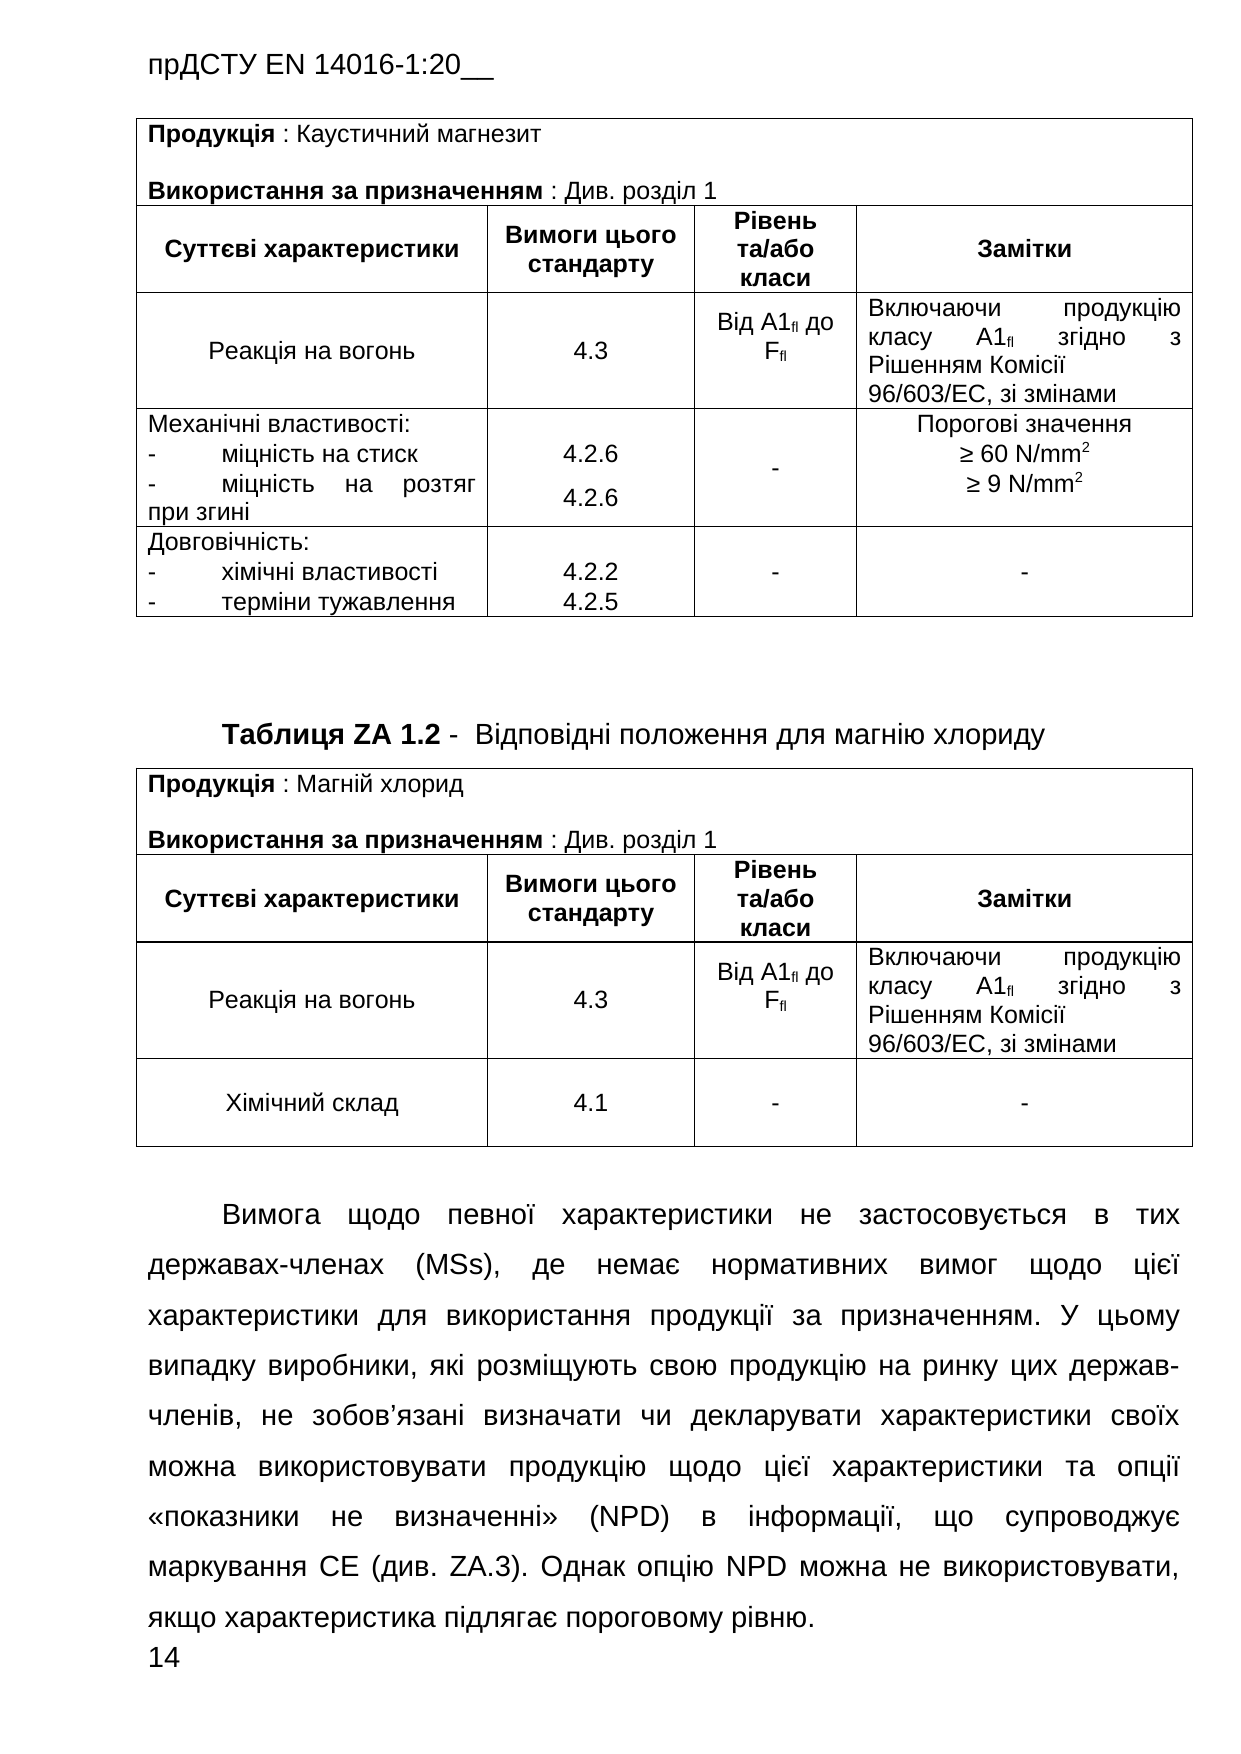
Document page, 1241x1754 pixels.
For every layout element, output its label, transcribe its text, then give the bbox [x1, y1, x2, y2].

table_cell 4.1 [488, 1059, 694, 1146]
table_cell Рівень та/або класи [695, 206, 856, 292]
table_cell 4.3 [488, 943, 694, 1057]
table_cell 4.2.5 [488, 586, 694, 616]
table_cell Вимоги цього стандарту [488, 206, 694, 292]
table_cell Рівень та/або класи [695, 855, 856, 941]
table_cell - [857, 1059, 1192, 1146]
text Таблиця ZA 1.2 - Відповідні положення для магнію хлориду [148, 717, 1181, 751]
table_cell Суттєві характеристики [137, 206, 487, 292]
table_cell Порогові значення [857, 409, 1192, 438]
table_cell [488, 409, 694, 438]
table_header Продукція : Магній хлорид Використання за призначенням : Див. розділ 1 [137, 769, 1192, 854]
table_cell Довговічність: [137, 527, 487, 556]
table_cell 4.3 [488, 293, 694, 408]
table_cell міцність на розтяг при згині [137, 468, 487, 526]
table_cell - [857, 527, 1192, 616]
table_cell - [695, 1059, 856, 1146]
table_cell Включаючи продукцію класу A1fl згідно з Рішенням Комісії 96/603/EC, зі змінами [857, 293, 1192, 408]
table_cell Від A1fl до Ffl [695, 943, 856, 1057]
table_cell Від A1fl до Ffl [695, 293, 856, 408]
table_cell 4.2.6 [488, 438, 694, 468]
table_cell ≥ 9 N/mm2 [857, 468, 1192, 526]
table_cell Замітки [857, 206, 1192, 292]
table_cell терміни тужавлення [137, 586, 487, 616]
table_cell Механічні властивості: [137, 409, 487, 438]
table_cell Суттєві характеристики [137, 855, 487, 941]
table_cell ≥ 60 N/mm2 [857, 438, 1192, 468]
table_cell Реакція на вогонь [137, 293, 487, 408]
table_cell Реакція на вогонь [137, 943, 487, 1057]
table_cell [488, 527, 694, 556]
table_cell - [695, 527, 856, 616]
table_cell 4.2.6 [488, 468, 694, 526]
table_cell Хімічний склад [137, 1059, 487, 1146]
table_cell хімічні властивості [137, 556, 487, 586]
text Вимога щодо певної характеристики не застосовується в тих державах-членах (MSs), де немає нормативних вимог щодо цієї характеристики для використання продукції за призначенням. У цьому випадку виробники, які розміщують свою продукцію на ринку цих держав-членів, не зобов’язані визначати чи декларувати характеристики своїх можна використовувати продукцію щодо цієї характеристики та опції «показники не визначенні» (NPD) в інформації, що супроводжує маркування CE (див. ZA.3). Однак опцію NPD можна не використовувати, якщо характеристика підлягає пороговому рівню. [148, 1197, 1181, 1633]
table_cell Вимоги цього стандарту [488, 855, 694, 941]
table_cell Включаючи продукцію класу A1fl згідно з Рішенням Комісії 96/603/EC, зі змінами [857, 943, 1192, 1057]
table_cell - [695, 409, 856, 526]
table_header Продукція : Каустичний магнезит Використання за призначенням : Див. розділ 1 [137, 119, 1192, 205]
table_cell Замітки [857, 855, 1192, 941]
table_cell 4.2.2 [488, 556, 694, 586]
table_cell міцність на стиск [137, 438, 487, 468]
